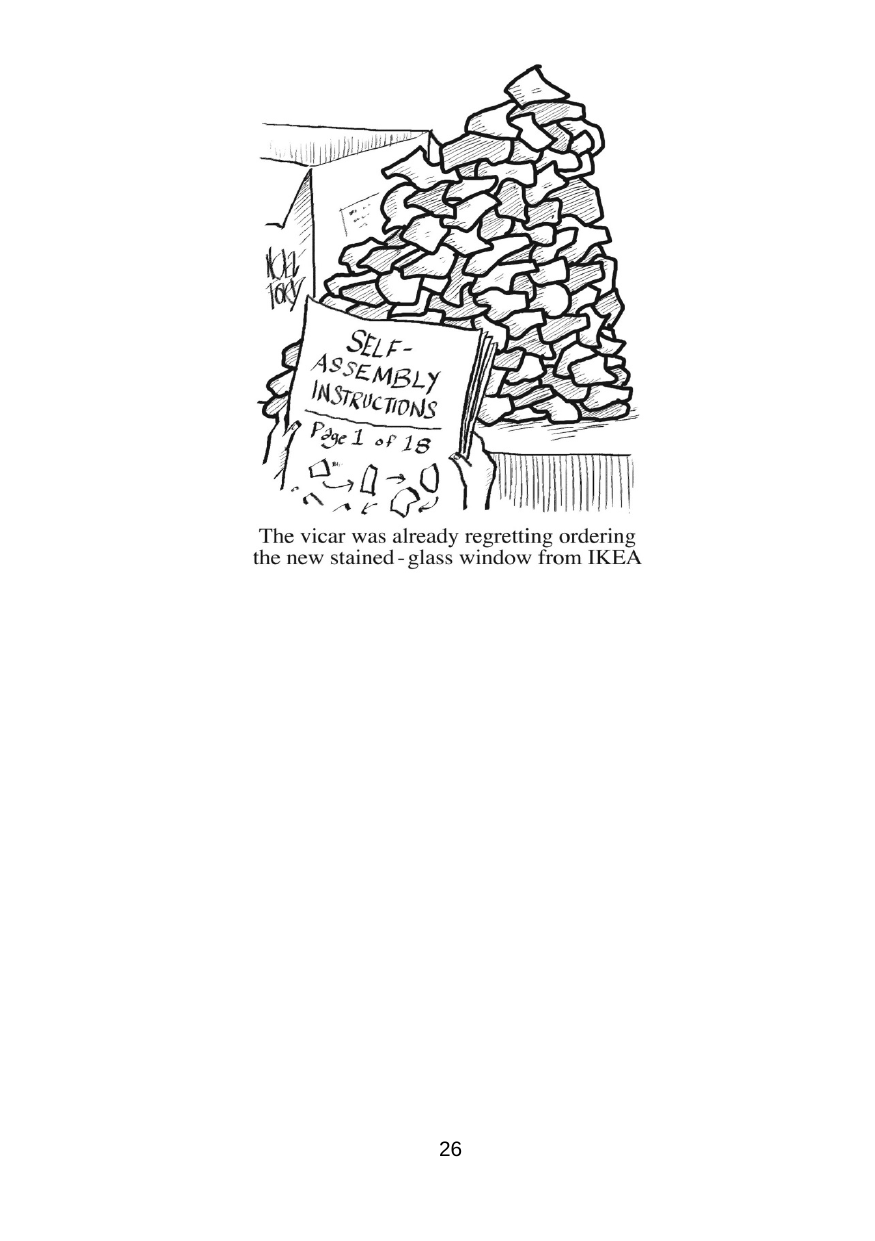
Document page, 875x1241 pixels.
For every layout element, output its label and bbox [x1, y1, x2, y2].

picture [250, 59, 651, 579]
